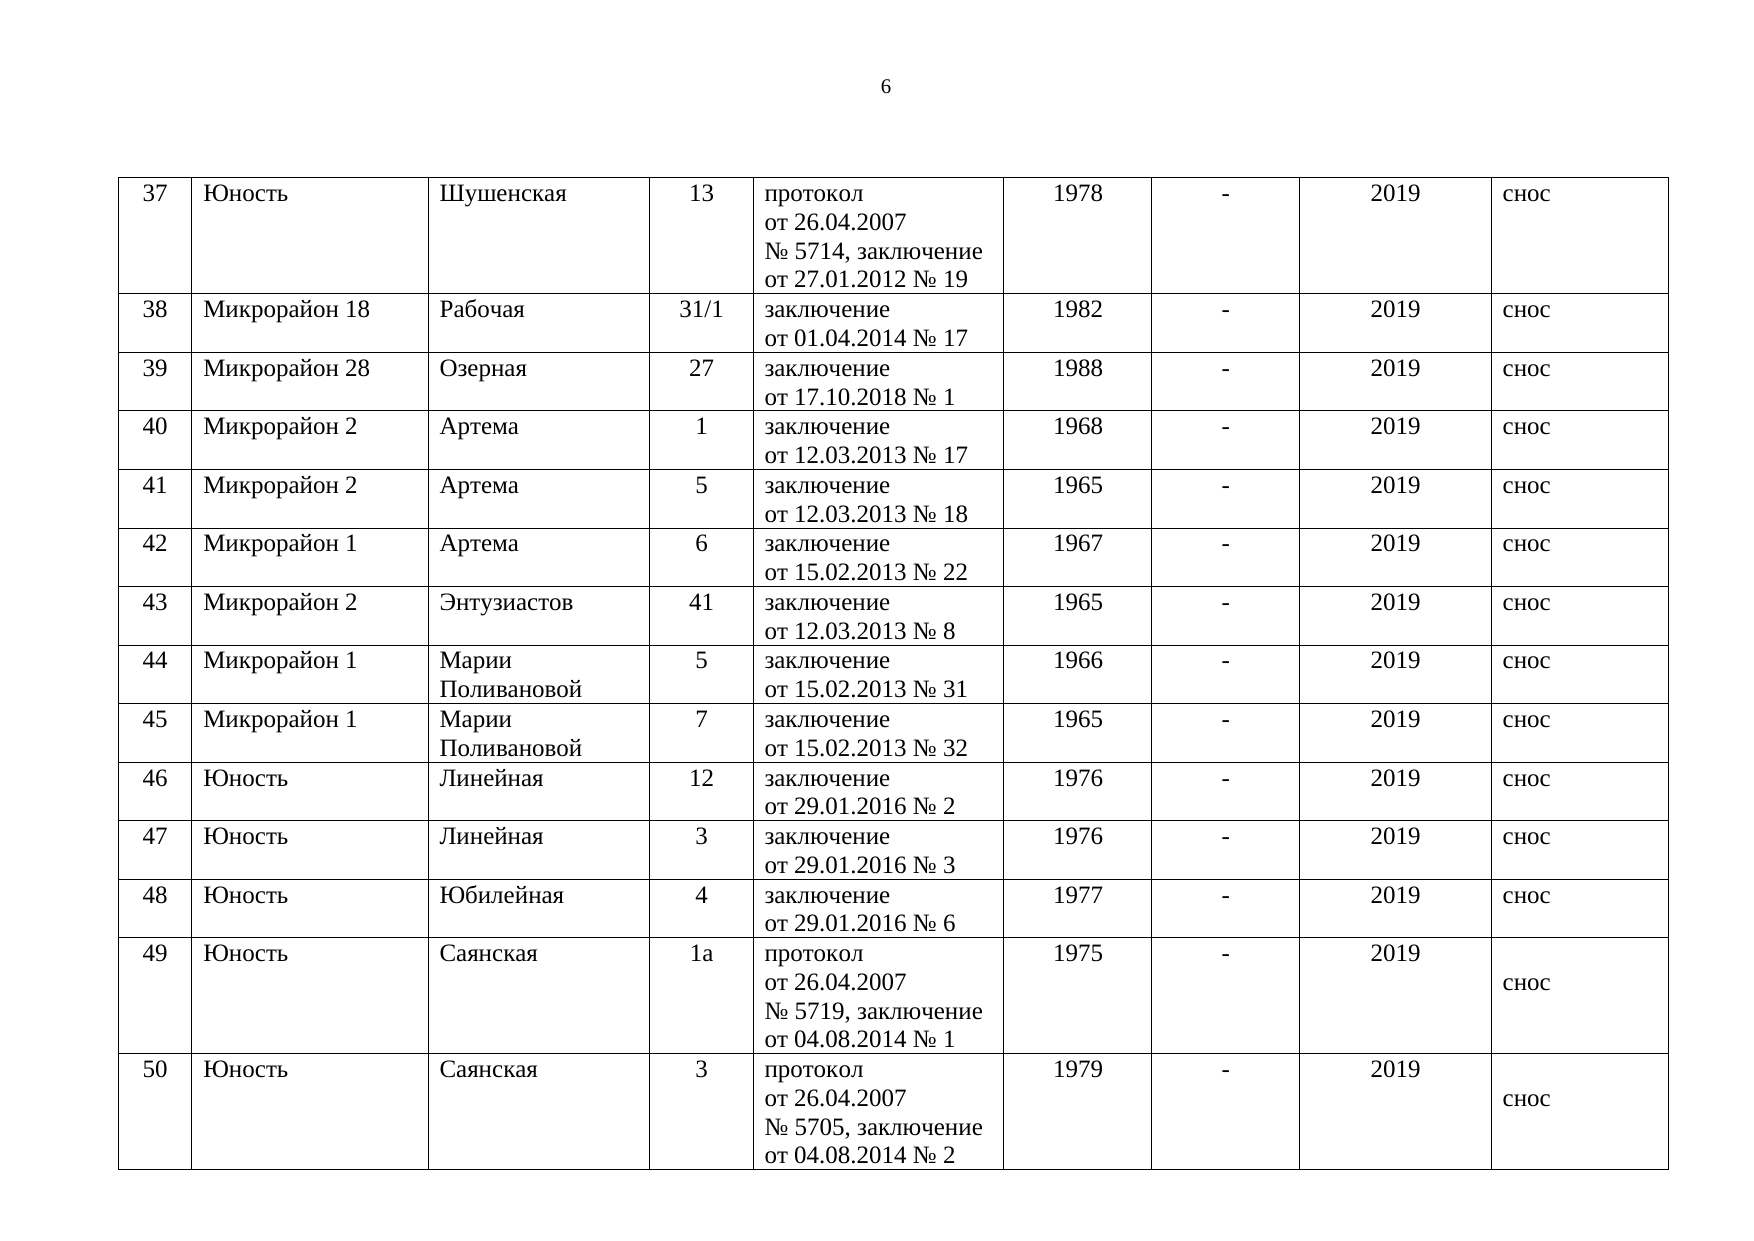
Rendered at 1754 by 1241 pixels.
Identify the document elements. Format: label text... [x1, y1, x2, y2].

table_cell Микрорайон 2 [192, 411, 428, 469]
table_cell Юность [192, 938, 428, 1053]
table_cell снос [1492, 646, 1668, 703]
table_cell 1988 [1004, 353, 1151, 410]
table_cell Озерная [429, 353, 649, 410]
table_cell Марии Поливановой [429, 704, 649, 762]
table_cell Юность [192, 763, 428, 820]
table_cell 1976 [1004, 821, 1151, 879]
table_header - [1152, 178, 1299, 293]
table_cell 1966 [1004, 646, 1151, 703]
table_cell 46 [119, 763, 191, 820]
table_cell 2019 [1300, 880, 1491, 937]
table_cell 1968 [1004, 411, 1151, 469]
table_cell Юбилейная [429, 880, 649, 937]
table_cell 2019 [1300, 470, 1491, 527]
table_cell - [1152, 646, 1299, 703]
table_cell 2019 [1300, 529, 1491, 586]
table_cell 2019 [1300, 646, 1491, 703]
table_cell заключение от 17.10.2018 № 1 [754, 353, 1003, 410]
table_cell Линейная [429, 763, 649, 820]
table_cell 49 [119, 938, 191, 1053]
table_header Шушенская [429, 178, 649, 293]
table_cell снос [1492, 763, 1668, 820]
table_cell заключение от 12.03.2013 № 8 [754, 587, 1003, 644]
table_cell 2019 [1300, 1054, 1491, 1169]
table_cell - [1152, 411, 1299, 469]
table_cell 3 [650, 1054, 753, 1169]
table_cell Артема [429, 470, 649, 527]
table_cell - [1152, 880, 1299, 937]
table_cell - [1152, 763, 1299, 820]
table_cell снос [1492, 470, 1668, 527]
table_cell снос [1492, 587, 1668, 644]
table_cell 2019 [1300, 821, 1491, 879]
table_cell - [1152, 587, 1299, 644]
table_cell Саянская [429, 1054, 649, 1169]
table_cell - [1152, 821, 1299, 879]
table_cell снос [1492, 938, 1668, 1053]
table_cell Микрорайон 1 [192, 529, 428, 586]
table_cell заключение от 15.02.2013 № 31 [754, 646, 1003, 703]
table_cell - [1152, 470, 1299, 527]
table_cell Микрорайон 1 [192, 704, 428, 762]
table_cell 1979 [1004, 1054, 1151, 1169]
table_cell протокол от 26.04.2007 № 5705, заключение от 04.08.2014 № 2 [754, 1054, 1003, 1169]
table_cell 47 [119, 821, 191, 879]
table_header 13 [650, 178, 753, 293]
table_cell - [1152, 1054, 1299, 1169]
table_cell Микрорайон 28 [192, 353, 428, 410]
table_cell Линейная [429, 821, 649, 879]
table_cell Саянская [429, 938, 649, 1053]
table_header снос [1492, 178, 1668, 293]
table_cell 41 [119, 470, 191, 527]
table_cell заключение от 12.03.2013 № 18 [754, 470, 1003, 527]
table_cell 31/1 [650, 294, 753, 352]
table_cell Артема [429, 529, 649, 586]
table_cell снос [1492, 821, 1668, 879]
table_cell заключение от 29.01.2016 № 2 [754, 763, 1003, 820]
table_cell 38 [119, 294, 191, 352]
table_cell снос [1492, 880, 1668, 937]
table_cell Рабочая [429, 294, 649, 352]
table_cell заключение от 15.02.2013 № 22 [754, 529, 1003, 586]
table_cell 1965 [1004, 704, 1151, 762]
table_cell снос [1492, 294, 1668, 352]
table_cell 1965 [1004, 470, 1151, 527]
table_cell 1982 [1004, 294, 1151, 352]
table_cell 42 [119, 529, 191, 586]
table_cell 1967 [1004, 529, 1151, 586]
table_cell - [1152, 938, 1299, 1053]
table_cell 40 [119, 411, 191, 469]
table_cell 5 [650, 646, 753, 703]
table_cell 41 [650, 587, 753, 644]
table_cell Юность [192, 821, 428, 879]
table_cell 1977 [1004, 880, 1151, 937]
table_cell 44 [119, 646, 191, 703]
table_cell 2019 [1300, 938, 1491, 1053]
table_cell заключение от 29.01.2016 № 6 [754, 880, 1003, 937]
table_cell 1а [650, 938, 753, 1053]
table_cell 12 [650, 763, 753, 820]
table_cell 27 [650, 353, 753, 410]
table_cell снос [1492, 353, 1668, 410]
table_cell Микрорайон 2 [192, 587, 428, 644]
table_cell 3 [650, 821, 753, 879]
table_cell Микрорайон 2 [192, 470, 428, 527]
table_cell 4 [650, 880, 753, 937]
table_header Юность [192, 178, 428, 293]
table_cell 6 [650, 529, 753, 586]
table_cell снос [1492, 1054, 1668, 1169]
table_cell заключение от 15.02.2013 № 32 [754, 704, 1003, 762]
table_header протокол от 26.04.2007 № 5714, заключение от 27.01.2012 № 19 [754, 178, 1003, 293]
table_cell 2019 [1300, 763, 1491, 820]
table_cell Марии Поливановой [429, 646, 649, 703]
table_cell 48 [119, 880, 191, 937]
table_cell заключение от 12.03.2013 № 17 [754, 411, 1003, 469]
table_cell 39 [119, 353, 191, 410]
table_cell - [1152, 353, 1299, 410]
table_cell - [1152, 294, 1299, 352]
table_cell 50 [119, 1054, 191, 1169]
table_cell 5 [650, 470, 753, 527]
table_header 1978 [1004, 178, 1151, 293]
table_cell 7 [650, 704, 753, 762]
table_cell 2019 [1300, 587, 1491, 644]
table_cell Микрорайон 18 [192, 294, 428, 352]
table_cell снос [1492, 704, 1668, 762]
table_cell Артема [429, 411, 649, 469]
table_cell снос [1492, 529, 1668, 586]
table_cell 1 [650, 411, 753, 469]
table_cell протокол от 26.04.2007 № 5719, заключение от 04.08.2014 № 1 [754, 938, 1003, 1053]
table_cell заключение от 01.04.2014 № 17 [754, 294, 1003, 352]
table_cell 2019 [1300, 704, 1491, 762]
table_cell снос [1492, 411, 1668, 469]
table_cell 45 [119, 704, 191, 762]
table_cell Юность [192, 880, 428, 937]
table_cell 43 [119, 587, 191, 644]
table_cell 1975 [1004, 938, 1151, 1053]
table_cell Юность [192, 1054, 428, 1169]
table_cell 2019 [1300, 353, 1491, 410]
table_cell 1976 [1004, 763, 1151, 820]
table_cell 2019 [1300, 411, 1491, 469]
table_header 37 [119, 178, 191, 293]
table_cell 1965 [1004, 587, 1151, 644]
table_cell - [1152, 529, 1299, 586]
table_cell заключение от 29.01.2016 № 3 [754, 821, 1003, 879]
table_cell Микрорайон 1 [192, 646, 428, 703]
table_cell 2019 [1300, 294, 1491, 352]
table_cell Энтузиастов [429, 587, 649, 644]
table_cell - [1152, 704, 1299, 762]
table_header 2019 [1300, 178, 1491, 293]
